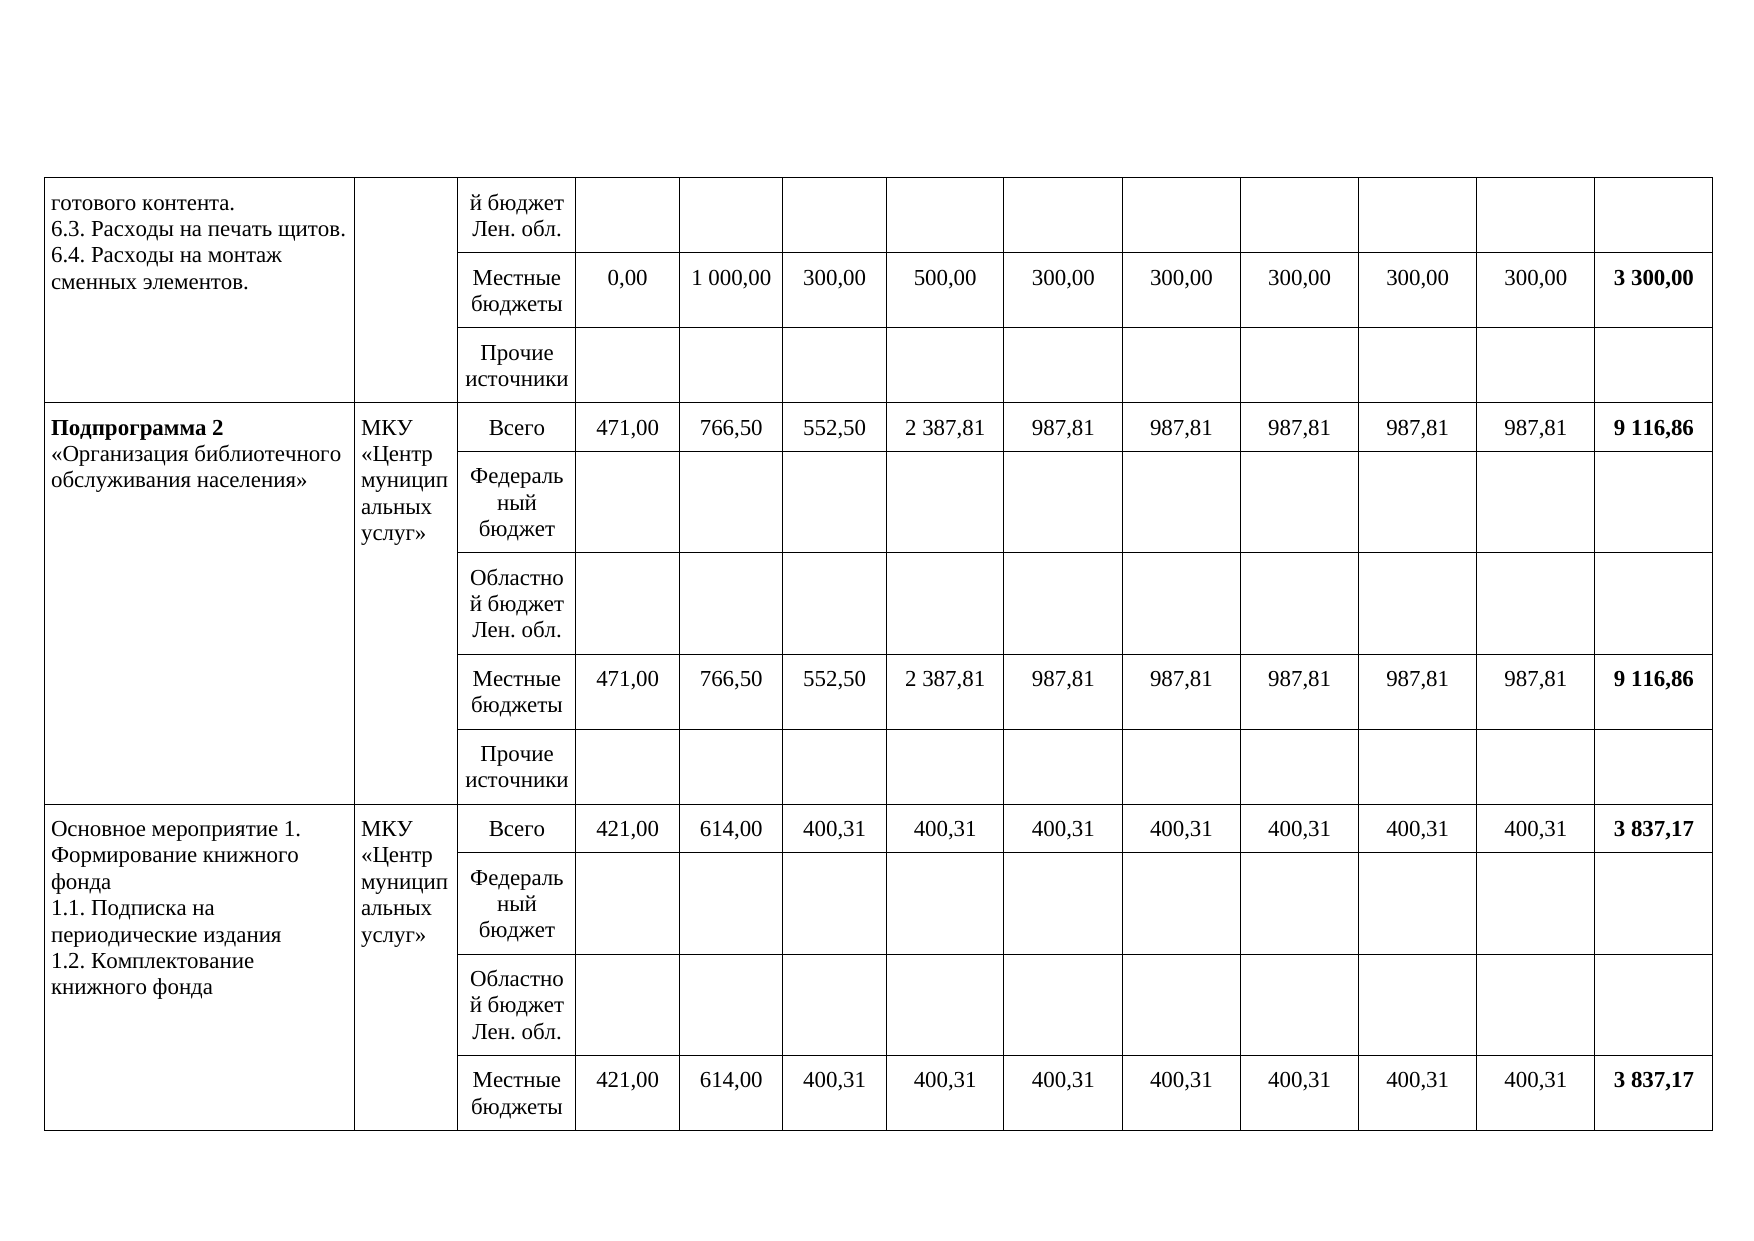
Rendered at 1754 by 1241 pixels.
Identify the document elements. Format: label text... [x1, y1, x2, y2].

table_cell 987,81 [1123, 403, 1240, 451]
table_cell [1004, 178, 1122, 252]
table_cell 421,00 [576, 1056, 679, 1130]
table_cell 614,00 [680, 1056, 782, 1130]
table_cell 300,00 [1477, 253, 1594, 327]
table_cell [1477, 553, 1594, 653]
table_cell [783, 853, 886, 953]
table_cell 766,50 [680, 403, 782, 451]
table_cell Подпрограмма 2 «Организация библиотечного обслуживания населения» [45, 403, 354, 803]
table_cell [887, 452, 1003, 552]
table_cell 400,31 [1123, 1056, 1240, 1130]
table_cell [1359, 730, 1476, 803]
table_cell [1241, 955, 1358, 1055]
table_cell 0,00 [576, 253, 679, 327]
table_cell 400,31 [887, 1056, 1003, 1130]
table_cell [887, 730, 1003, 803]
table_cell [783, 955, 886, 1055]
table_cell [1595, 178, 1712, 252]
table_cell [1477, 178, 1594, 252]
table_cell [680, 178, 782, 252]
table_cell 2 387,81 [887, 403, 1003, 451]
table_cell 400,31 [1477, 805, 1594, 852]
table_cell 9 116,86 [1595, 655, 1712, 728]
table_cell [783, 452, 886, 552]
table_cell 300,00 [1359, 253, 1476, 327]
table_cell [1123, 553, 1240, 653]
table_cell [1004, 955, 1122, 1055]
table_cell [1241, 328, 1358, 402]
table_cell Федеральный бюджет [458, 853, 575, 953]
table_cell 552,50 [783, 403, 886, 451]
table_cell 400,31 [1004, 805, 1122, 852]
table_cell [680, 955, 782, 1055]
table_cell [1004, 452, 1122, 552]
table_cell 766,50 [680, 655, 782, 728]
table_cell [680, 328, 782, 402]
table_cell 987,81 [1004, 403, 1122, 451]
table_cell [1359, 178, 1476, 252]
table_cell 300,00 [783, 253, 886, 327]
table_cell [458, 178, 575, 252]
table_cell Прочие источники [458, 328, 575, 402]
table_cell 614,00 [680, 805, 782, 852]
table_cell [1123, 452, 1240, 552]
table_cell 400,31 [1004, 1056, 1122, 1130]
table_cell 400,31 [783, 1056, 886, 1130]
table_cell 471,00 [576, 403, 679, 451]
table_cell [1241, 178, 1358, 252]
table_cell 2 387,81 [887, 655, 1003, 728]
table_cell Местные бюджеты [458, 253, 575, 327]
table_cell 552,50 [783, 655, 886, 728]
table_cell [1595, 452, 1712, 552]
table_cell 987,81 [1241, 655, 1358, 728]
table_cell Областной бюджет Лен. обл. [458, 955, 575, 1055]
table_cell 987,81 [1123, 655, 1240, 728]
table_cell [576, 553, 679, 653]
table_cell Федеральный бюджет [458, 452, 575, 552]
table_cell [1004, 853, 1122, 953]
table_cell 400,31 [1123, 805, 1240, 852]
table_cell [1595, 853, 1712, 953]
table_cell [1123, 730, 1240, 803]
table_cell [680, 452, 782, 552]
table_cell [1359, 853, 1476, 953]
table_cell 987,81 [1477, 655, 1594, 728]
table_cell [576, 853, 679, 953]
table_cell [680, 853, 782, 953]
table_cell [680, 730, 782, 803]
table_cell [783, 553, 886, 653]
table_cell 987,81 [1359, 655, 1476, 728]
table_cell [887, 553, 1003, 653]
table_cell 400,31 [1241, 1056, 1358, 1130]
table_cell [1241, 553, 1358, 653]
table_cell 3 837,17 [1595, 1056, 1712, 1130]
table_cell МКУ «Центр муниципальных услуг» [355, 805, 457, 1130]
table_cell 400,31 [887, 805, 1003, 852]
table_cell [783, 178, 886, 252]
table_cell [1123, 178, 1240, 252]
table_cell [783, 328, 886, 402]
table_cell МКУ «Центр муниципальных услуг» [355, 403, 457, 803]
table_cell [1359, 955, 1476, 1055]
table_cell 987,81 [1004, 655, 1122, 728]
table_cell 471,00 [576, 655, 679, 728]
table_cell [887, 328, 1003, 402]
table_cell [1004, 328, 1122, 402]
table_cell 500,00 [887, 253, 1003, 327]
table_cell [1123, 328, 1240, 402]
table_cell [1359, 553, 1476, 653]
table_cell 300,00 [1241, 253, 1358, 327]
table_cell [1359, 452, 1476, 552]
table_cell Всего [458, 403, 575, 451]
table_cell 987,81 [1477, 403, 1594, 451]
table_cell [1595, 328, 1712, 402]
table_cell Областной бюджет Лен. обл. [458, 553, 575, 653]
table_cell 400,31 [1241, 805, 1358, 852]
table_cell Местные бюджеты [458, 655, 575, 728]
table_cell [1477, 328, 1594, 402]
table_cell [1595, 730, 1712, 803]
table_cell [1359, 328, 1476, 402]
table_cell 421,00 [576, 805, 679, 852]
table_cell [1595, 553, 1712, 653]
table_cell 3 837,17 [1595, 805, 1712, 852]
table_cell [576, 178, 679, 252]
table_cell [1477, 730, 1594, 803]
table_cell Всего [458, 805, 575, 852]
table_cell Местные бюджеты [458, 1056, 575, 1130]
table_cell [887, 955, 1003, 1055]
table_cell [1241, 730, 1358, 803]
table_cell [576, 452, 679, 552]
table_cell [1123, 955, 1240, 1055]
table_cell [1241, 853, 1358, 953]
table_cell [1241, 452, 1358, 552]
table_cell [887, 853, 1003, 953]
table_cell Прочие источники [458, 730, 575, 803]
table_cell 400,31 [783, 805, 886, 852]
table_cell Основное мероприятие 1. Формирование книжного фонда 1.1. Подписка на периодические издания 1.2. Комплектование книжного фонда [45, 805, 354, 1130]
table_cell [680, 553, 782, 653]
table_cell 1 000,00 [680, 253, 782, 327]
table_cell 400,31 [1477, 1056, 1594, 1130]
table_cell 987,81 [1241, 403, 1358, 451]
table_cell [1595, 955, 1712, 1055]
table_cell [576, 328, 679, 402]
table_cell 9 116,86 [1595, 403, 1712, 451]
table_cell 400,31 [1359, 1056, 1476, 1130]
table_cell [1004, 553, 1122, 653]
table_cell [576, 955, 679, 1055]
table_cell [1477, 955, 1594, 1055]
table_cell 400,31 [1359, 805, 1476, 852]
table_cell [887, 178, 1003, 252]
table_cell 987,81 [1359, 403, 1476, 451]
table_cell 300,00 [1123, 253, 1240, 327]
table_cell [1477, 452, 1594, 552]
table_cell 3 300,00 [1595, 253, 1712, 327]
table_cell [576, 730, 679, 803]
table_cell [1123, 853, 1240, 953]
table_cell [1004, 730, 1122, 803]
table_cell [1477, 853, 1594, 953]
table_cell [783, 730, 886, 803]
table_cell 300,00 [1004, 253, 1122, 327]
